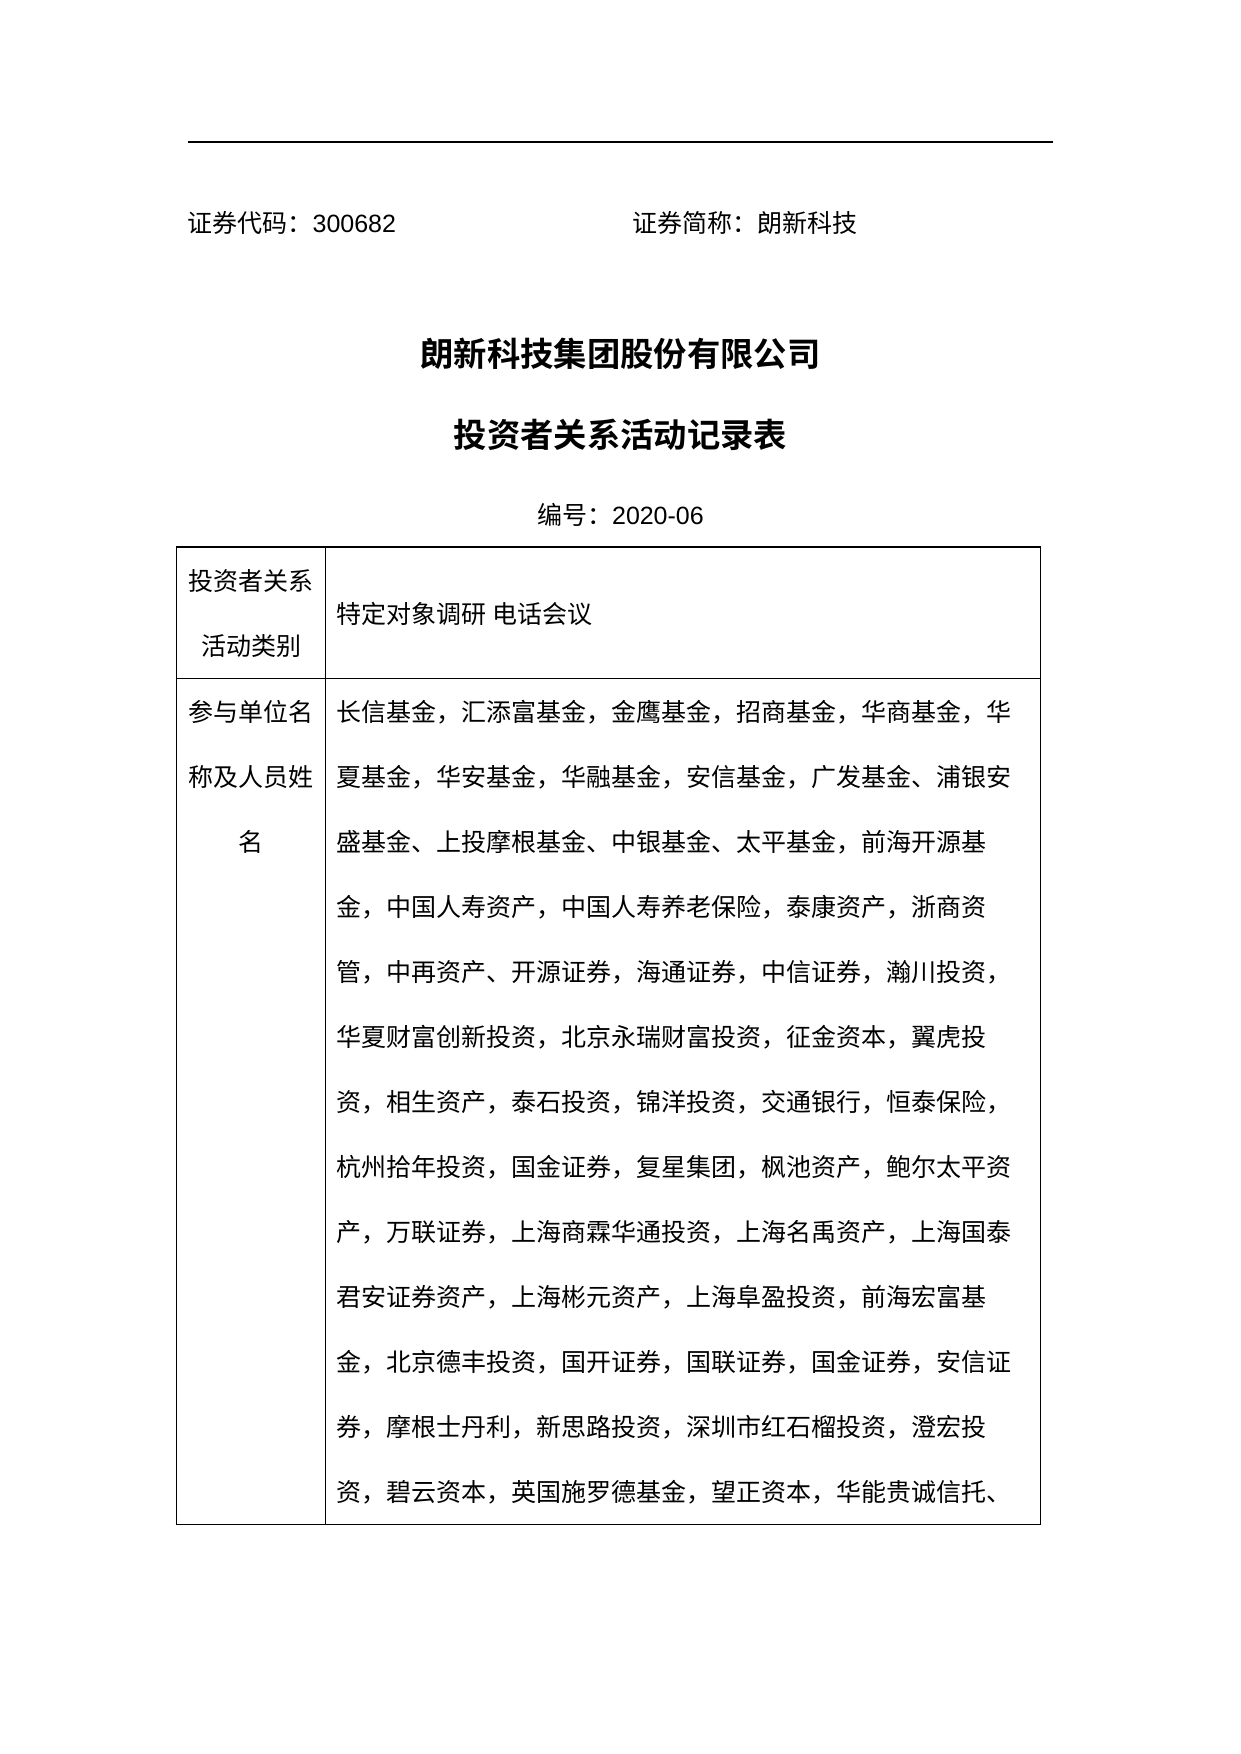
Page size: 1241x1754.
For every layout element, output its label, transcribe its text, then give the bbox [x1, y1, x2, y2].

text 证券代码：300682 证券简称：朗新科技 [187, 189, 1053, 254]
text 朗新科技集团股份有限公司 [187, 319, 1053, 384]
text 投资者关系活动记录表 [187, 400, 1053, 465]
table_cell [326, 679, 1040, 1523]
table_header 特定对象调研 电话会议 [326, 548, 1040, 677]
table_header 投资者关系活动类别 [177, 548, 325, 677]
table_cell 参与单位名称及人员姓名 [177, 679, 325, 1523]
text 编号：2020-06 [187, 481, 1053, 546]
